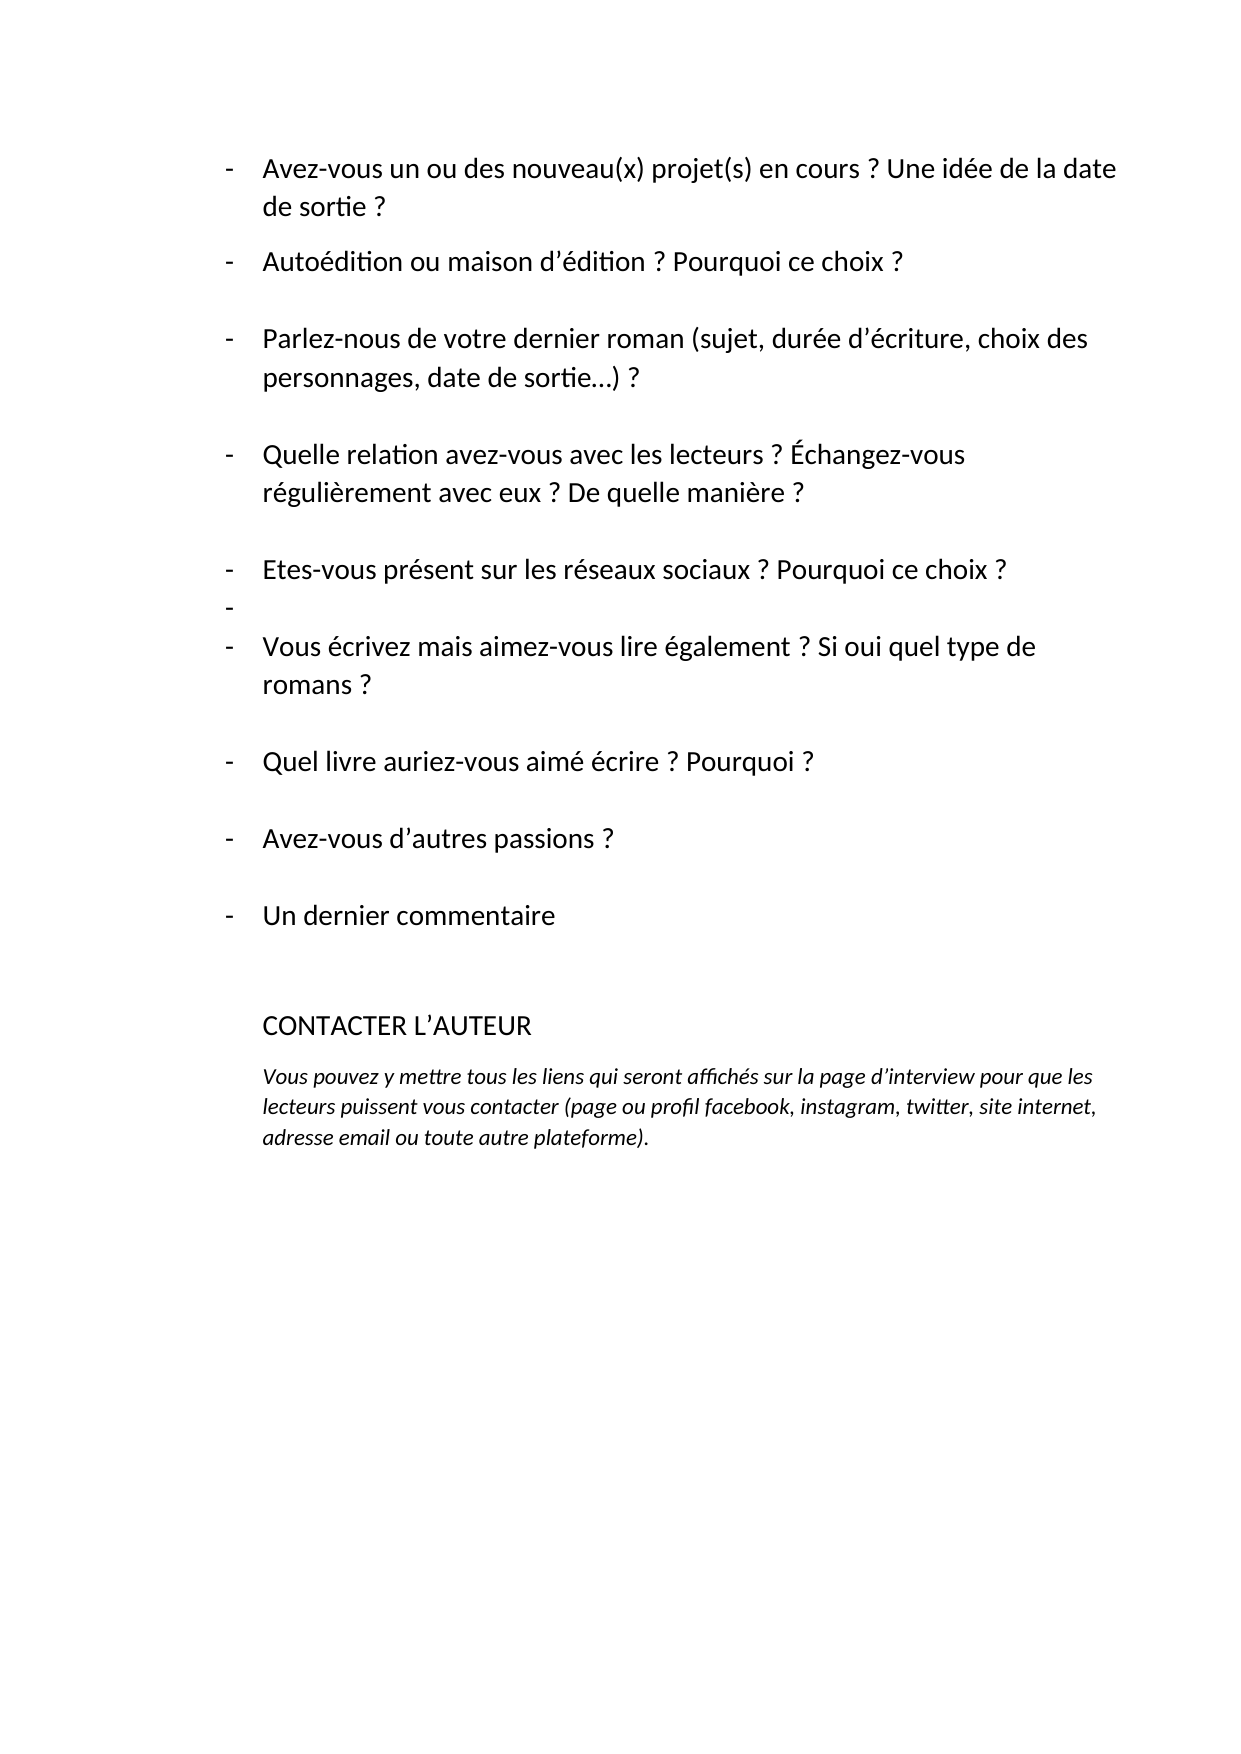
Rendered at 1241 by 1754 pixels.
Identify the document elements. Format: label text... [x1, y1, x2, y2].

text Vous pouvez y mettre tous les liens qui seront affichés sur la page d’interview pour que les lecteurs puissent vous contacter (page ou profil facebook, instagram, twitter, site internet, adresse email ou toute autre plateforme). [262, 1062, 1124, 1151]
list Parlez-nous de votre dernier roman (sujet, durée d’écriture, choix des personnages, date de sortie…) ? [225, 320, 1090, 394]
list Autoédition ou maison d’édition ? Pourquoi ce choix ? [225, 243, 1090, 279]
list Un dernier commentaire [225, 897, 1124, 933]
list Etes-vous présent sur les réseaux sociaux ? Pourquoi ce choix ? [225, 551, 1090, 587]
list Vous écrivez mais aimez-vous lire également ? Si oui quel type de romans ? [225, 628, 1124, 702]
list Quelle relation avez-vous avec les lecteurs ? Échangez-vous régulièrement avec eux ? De quelle manière ? [225, 436, 1090, 510]
list Avez-vous un ou des nouveau(x) projet(s) en cours ? Une idée de la date de sortie ? [225, 150, 1124, 224]
list Quel livre auriez-vous aimé écrire ? Pourquoi ? [225, 743, 1124, 779]
text CONTACTER L’AUTEUR [262, 1007, 1124, 1043]
list Avez-vous d’autres passions ? [225, 820, 1124, 856]
